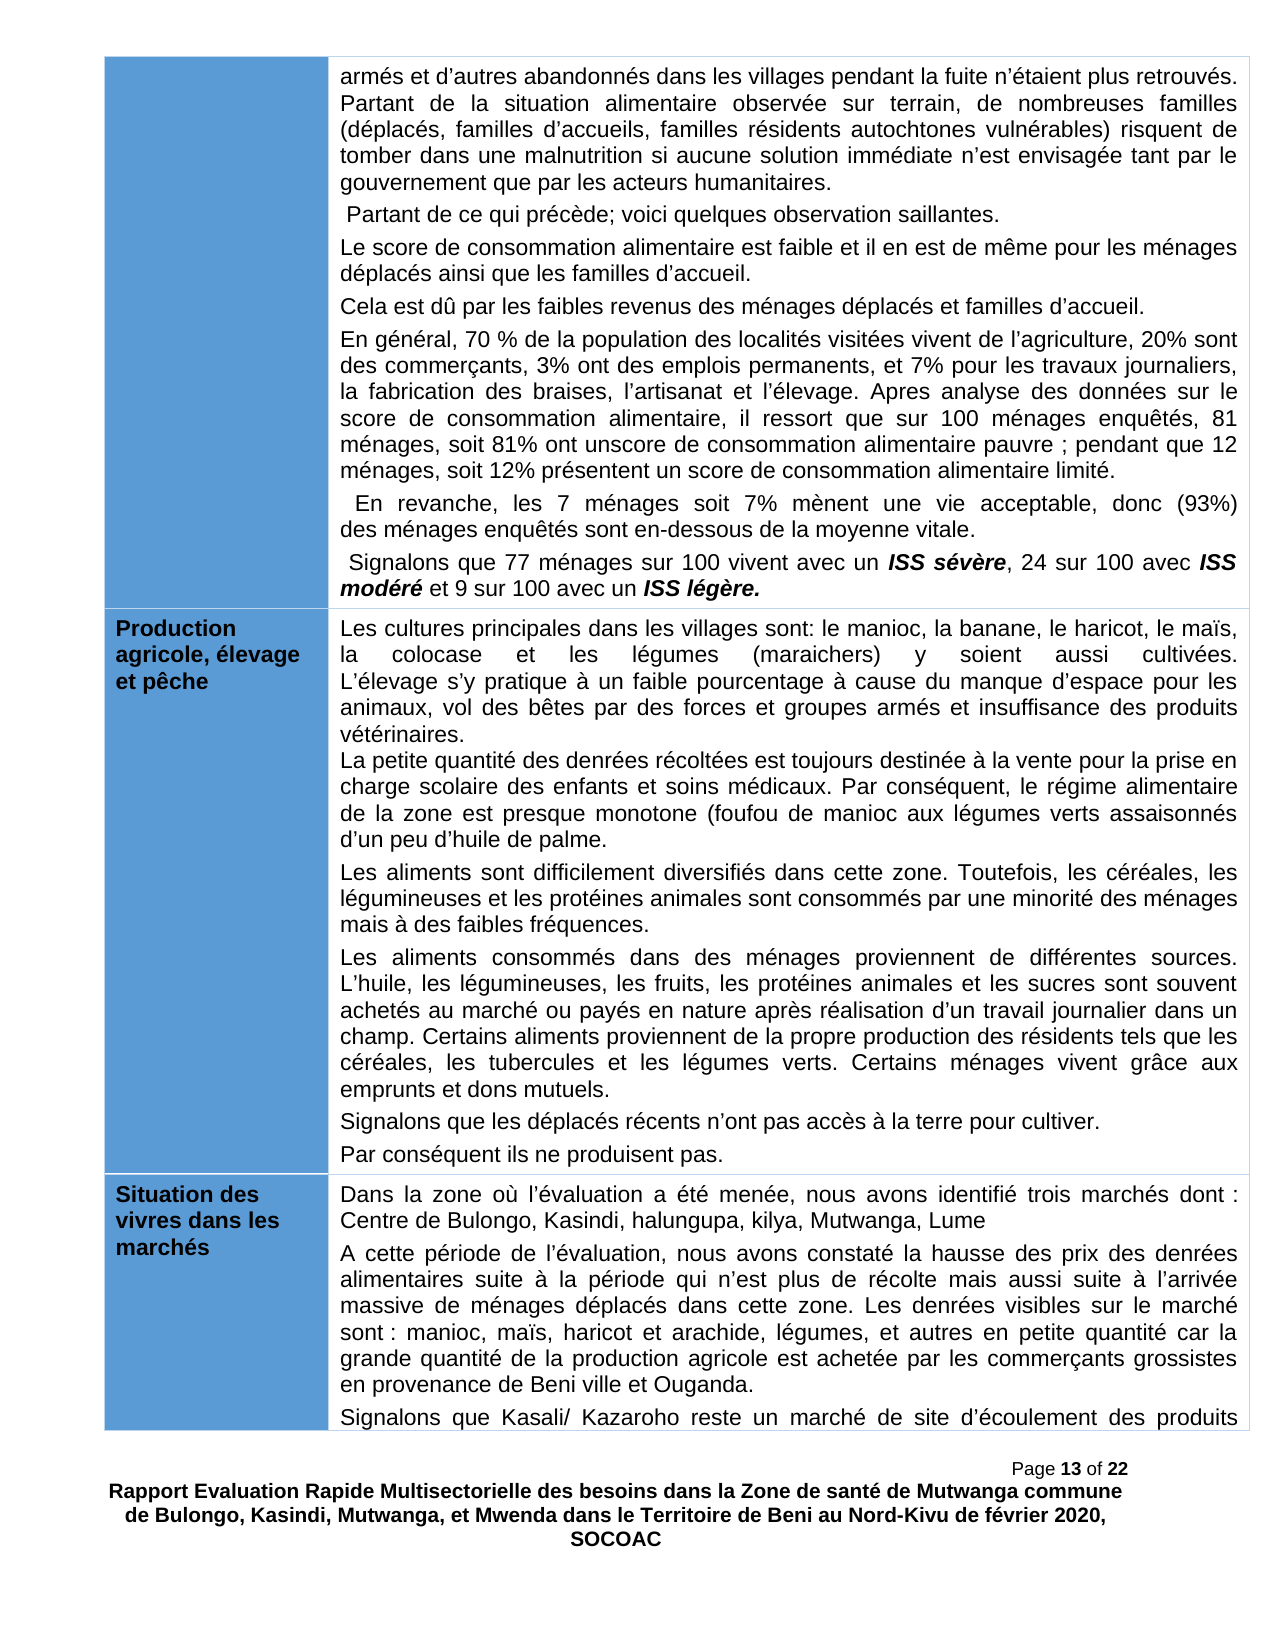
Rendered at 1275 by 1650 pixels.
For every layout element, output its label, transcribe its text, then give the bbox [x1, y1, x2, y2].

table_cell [329, 57, 1249, 608]
table_cell Production agricole, élevage et pêche [105, 609, 328, 1173]
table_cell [329, 1175, 1249, 1430]
table_cell Les cultures principales dans les villages sont: le manioc, la banane, le haricot, le maïs, la colocase et les légumes (maraichers) y soient aussi cultivées. L’élevage s’y pratique à un faible pourcentage à cause du manque d’espace pour les animaux, vol des bêtes par des forces et groupes armés et insuffisance des produits vétérinaires. La petite quantité des denrées récoltées est toujours destinée à la vente pour la prise en charge scolaire des enfants et soins médicaux. Par conséquent, le régime alimentaire de la zone est presque monotone (foufou de manioc aux légumes verts assaisonnés d’un peu d’huile de palme. Les aliments sont difficilement diversifiés dans cette zone. Toutefois, les céréales, les légumineuses et les protéines animales sont consommés par une minorité des ménages mais à des faibles fréquences. Les aliments consommés dans des ménages proviennent de différentes sources. L’huile, les légumineuses, les fruits, les protéines animales et les sucres sont souvent achetés au marché ou payés en nature après réalisation d’un travail journalier dans un champ. Certains aliments proviennent de la propre production des résidents tels que les céréales, les tubercules et les légumes verts. Certains ménages vivent grâce aux emprunts et dons mutuels. Signalons que les déplacés récents n’ont pas accès à la terre pour cultiver. Par conséquent ils ne produisent pas. [329, 609, 1249, 1173]
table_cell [105, 57, 328, 608]
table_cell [105, 1175, 328, 1430]
